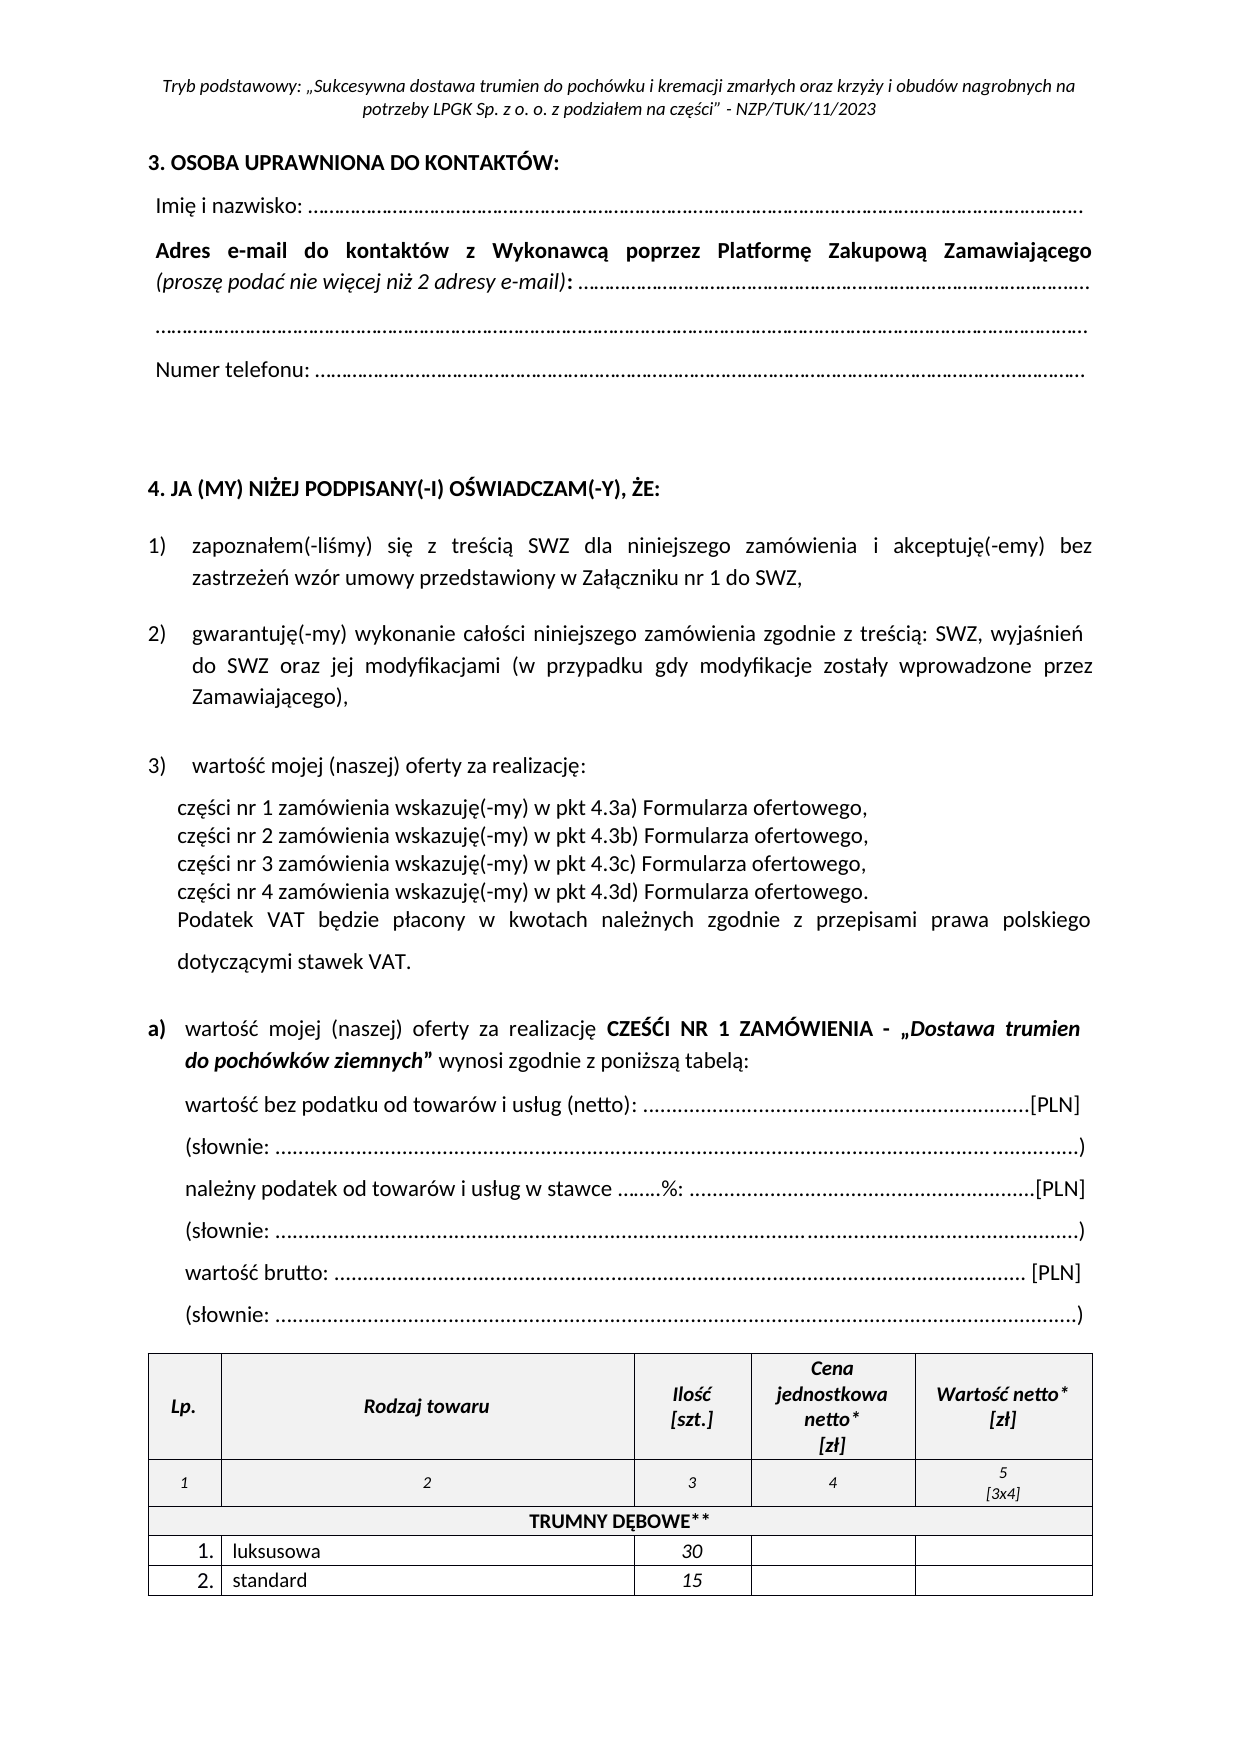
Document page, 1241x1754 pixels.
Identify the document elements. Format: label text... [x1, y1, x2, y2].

table_cell luksusowa [222, 1536, 634, 1565]
table_cell 30 [635, 1536, 751, 1565]
table_header Ilość [szt.] [635, 1354, 751, 1459]
text (słownie: ...........................................................................................................................................) [185, 1216, 1093, 1244]
table_cell [916, 1536, 1092, 1565]
table_cell TRUMNY DĘBOWE** [149, 1507, 1092, 1535]
text części nr 1 zamówienia wskazuję(-my) w pkt 4.3a) Formularza ofertowego, [177, 793, 1093, 821]
text …………………………………………………………………………………………………………………………………………………………… [155, 311, 1093, 339]
table_cell [149, 1536, 221, 1565]
text należny podatek od towarów i usług w stawce ……..%: ............................................................[PLN] [185, 1174, 1093, 1202]
table_cell 2 [222, 1460, 634, 1506]
table_cell 4 [752, 1460, 915, 1506]
list zapoznałem(-liśmy) się z treścią SWZ dla niniejszego zamówienia i akceptuję(-emy) bez zastrzeżeń wzór umowy przedstawiony w Załączniku nr 1 do SWZ, [148, 531, 1093, 591]
list gwarantuję(-my) wykonanie całości niniejszego zamówienia zgodnie z treścią: SWZ, wyjaśnień do SWZ oraz jej modyfikacjami (w przypadku gdy modyfikacje zostały wprowadzone przez Zamawiającego), [148, 619, 1093, 710]
text Adres e-mail do kontaktów z Wykonawcą poprzez Platformę Zakupową Zamawiającego (proszę podać nie więcej niż 2 adresy e-mail): ………………………………………………………………………………….… [155, 236, 1093, 295]
text części nr 2 zamówienia wskazuję(-my) w pkt 4.3b) Formularza ofertowego, [177, 821, 1093, 849]
text (słownie: ...........................................................................................................................................) [185, 1300, 1093, 1328]
table_cell 1 [149, 1460, 221, 1506]
table_cell [916, 1566, 1092, 1594]
list JA (MY) NIŻEJ PODPISANY(-I) OŚWIADCZAM(-Y), ŻE: [148, 474, 1093, 502]
list wartość mojej (naszej) oferty za realizację CZEŚĆI NR 1 ZAMÓWIENIA - „Dostawa trumien do pochówków ziemnych” wynosi zgodnie z poniższą tabelą: [148, 1014, 1093, 1074]
table_cell 15 [635, 1566, 751, 1594]
text Numer telefonu: …………………………………………………………………………………………………………………..…………… [155, 355, 1093, 383]
table_header Rodzaj towaru [222, 1354, 634, 1459]
table_cell 3 [635, 1460, 751, 1506]
table_cell standard [222, 1566, 634, 1594]
text części nr 3 zamówienia wskazuję(-my) w pkt 4.3c) Formularza ofertowego, [177, 849, 1093, 877]
table_cell [149, 1566, 221, 1594]
text (słownie: ...........................................................................................................................................) [185, 1132, 1093, 1160]
text Podatek VAT będzie płacony w kwotach należnych zgodnie z przepisami prawa polskiego dotyczącymi stawek VAT. [177, 905, 1093, 975]
list wartość mojej (naszej) oferty za realizację: [148, 751, 1093, 779]
text wartość bez podatku od towarów i usług (netto): ...................................................................[PLN] [185, 1090, 1093, 1118]
table_header Lp. [149, 1354, 221, 1459]
text Imię i nazwisko: ……………………………………………………………….……………………………………………………………….. [155, 192, 1093, 220]
table_cell [752, 1536, 915, 1565]
table_cell 5 [3x4] [916, 1460, 1092, 1506]
text wartość brutto: ........................................................................................................................ [PLN] [185, 1258, 1093, 1286]
table_header Wartość netto* [zł] [916, 1354, 1092, 1459]
text części nr 4 zamówienia wskazuję(-my) w pkt 4.3d) Formularza ofertowego. [177, 877, 1093, 905]
table_cell [752, 1566, 915, 1594]
list OSOBA UPRAWNIONA DO KONTAKTÓW: [148, 148, 1093, 176]
table_header Cena jednostkowa netto* [zł] [752, 1354, 915, 1459]
